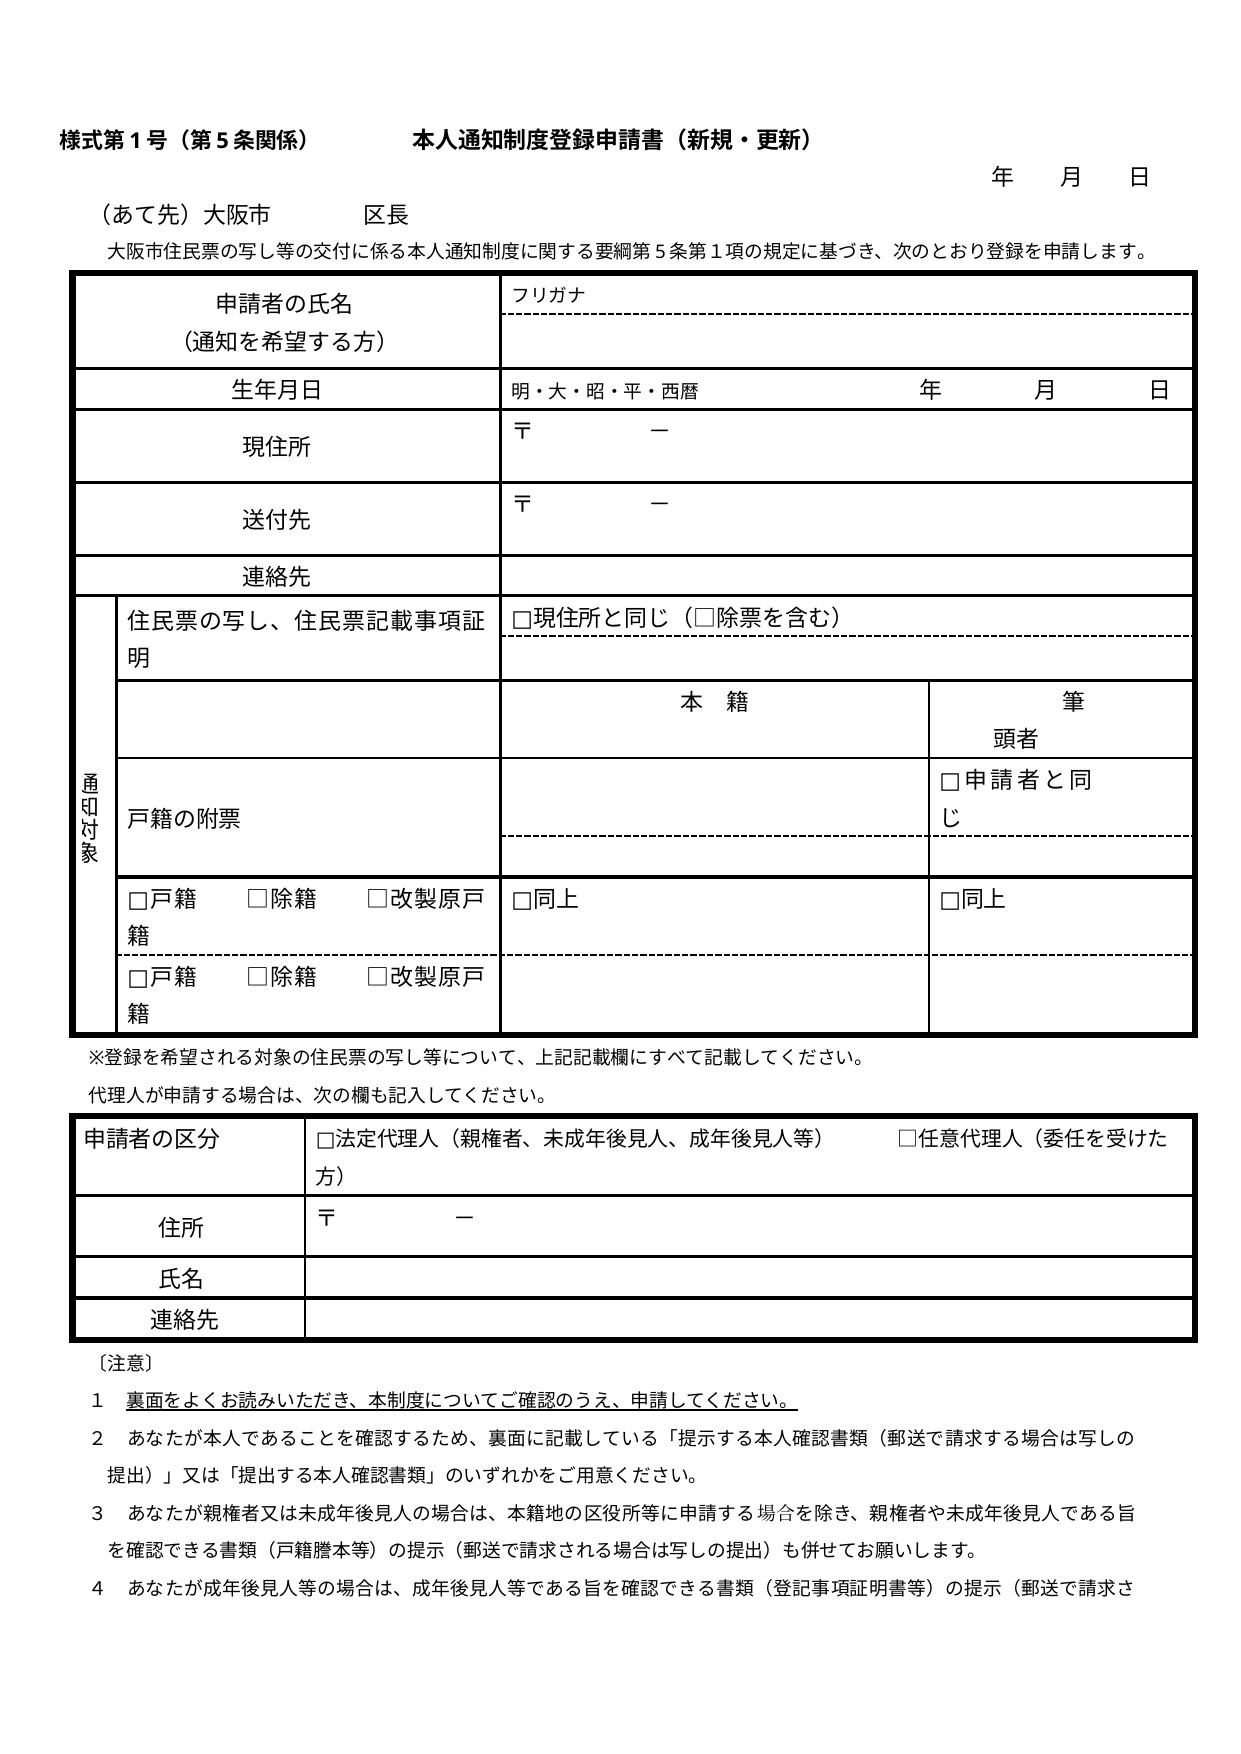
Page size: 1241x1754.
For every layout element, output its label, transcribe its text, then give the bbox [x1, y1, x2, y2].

table_cell 明・大・昭・平・西暦 年 月 日 [502, 370, 1192, 408]
table_cell 筆頭者 [930, 682, 1192, 757]
table_cell 戸籍の附票 [118, 759, 499, 875]
table_cell [502, 835, 928, 875]
text ※登録を希望される対象の住民票の写し等について、上記記載欄にすべて記載してください。 [89, 1038, 1060, 1075]
table_cell [502, 759, 928, 835]
text ３ あなたが親権者又は未成年後見人の場合は、本籍地の区役所等に申請する場合を除き、親権者や未成年後見人である旨を確認できる書類（戸籍謄本等）の提示（郵送で請求される場合は写しの提出）も併せてお願いします。 [89, 1493, 1137, 1568]
text 年 月 日 [89, 157, 1152, 194]
table_cell [502, 313, 1192, 367]
text （あて先）大阪市 区長 [89, 194, 1060, 232]
table_header □法定代理人（親権者、未成年後見人、成年後見人等） □任意代理人（委任を受けた方） [306, 1119, 1192, 1194]
table_cell [502, 635, 1192, 678]
table_cell [306, 1258, 1192, 1296]
text １ 裏面をよくお読みいただき、本制度についてご確認のうえ、申請してください。 [89, 1381, 1137, 1418]
table_cell 送付先 [76, 484, 499, 553]
table_cell 〒 － [502, 484, 1192, 553]
table_cell 通知対象 [76, 597, 115, 1032]
table_cell 連絡先 [76, 557, 499, 594]
text 様式第1号（第5条関係） 本人通知制度登録申請書（新規・更新） [59, 119, 1152, 157]
text 代理人が申請する場合は、次の欄も記入してください。 [89, 1075, 1060, 1113]
table_cell □申請者と同じ [930, 759, 1192, 835]
table_cell 生年月日 [76, 370, 499, 408]
table_cell 現住所 [76, 411, 499, 481]
table_cell [118, 682, 499, 757]
text ２ あなたが本人であることを確認するため、裏面に記載している「提示する本人確認書類（郵送で請求する場合は写しの提出）」又は「提出する本人確認書類」のいずれかをご用意ください。 [89, 1418, 1137, 1493]
table_cell 氏名 [76, 1258, 304, 1296]
text 〔注意〕 [89, 1343, 1137, 1381]
table_cell □同上 [502, 879, 928, 953]
table_cell 本 籍 [502, 682, 928, 757]
table_cell 連絡先 [76, 1300, 304, 1337]
table_cell 〒 － [306, 1197, 1192, 1255]
table_cell [502, 954, 928, 1032]
table_cell [930, 954, 1192, 1032]
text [89, 1568, 1137, 1606]
table_header 申請者の氏名 （通知を希望する方） [76, 276, 499, 367]
table_cell [930, 835, 1192, 875]
table_cell □同上 [930, 879, 1192, 953]
table_cell 〒 － [502, 411, 1192, 481]
table_cell 住所 [76, 1197, 304, 1255]
text 大阪市住民票の写し等の交付に係る本人通知制度に関する要綱第5条第１項の規定に基づき、次のとおり登録を申請します。 [89, 232, 1137, 269]
table_cell [502, 557, 1192, 594]
table_cell □戸籍 □除籍 □改製原戸籍 [118, 879, 499, 953]
table_cell □戸籍 □除籍 □改製原戸籍 [118, 954, 499, 1032]
table_cell □現住所と同じ（□除票を含む） [502, 597, 1192, 635]
table_cell [306, 1300, 1192, 1337]
table_cell 住民票の写し、住民票記載事項証明 [118, 597, 499, 678]
table_header フリガナ [502, 276, 1192, 313]
table_header 申請者の区分 [76, 1119, 304, 1194]
